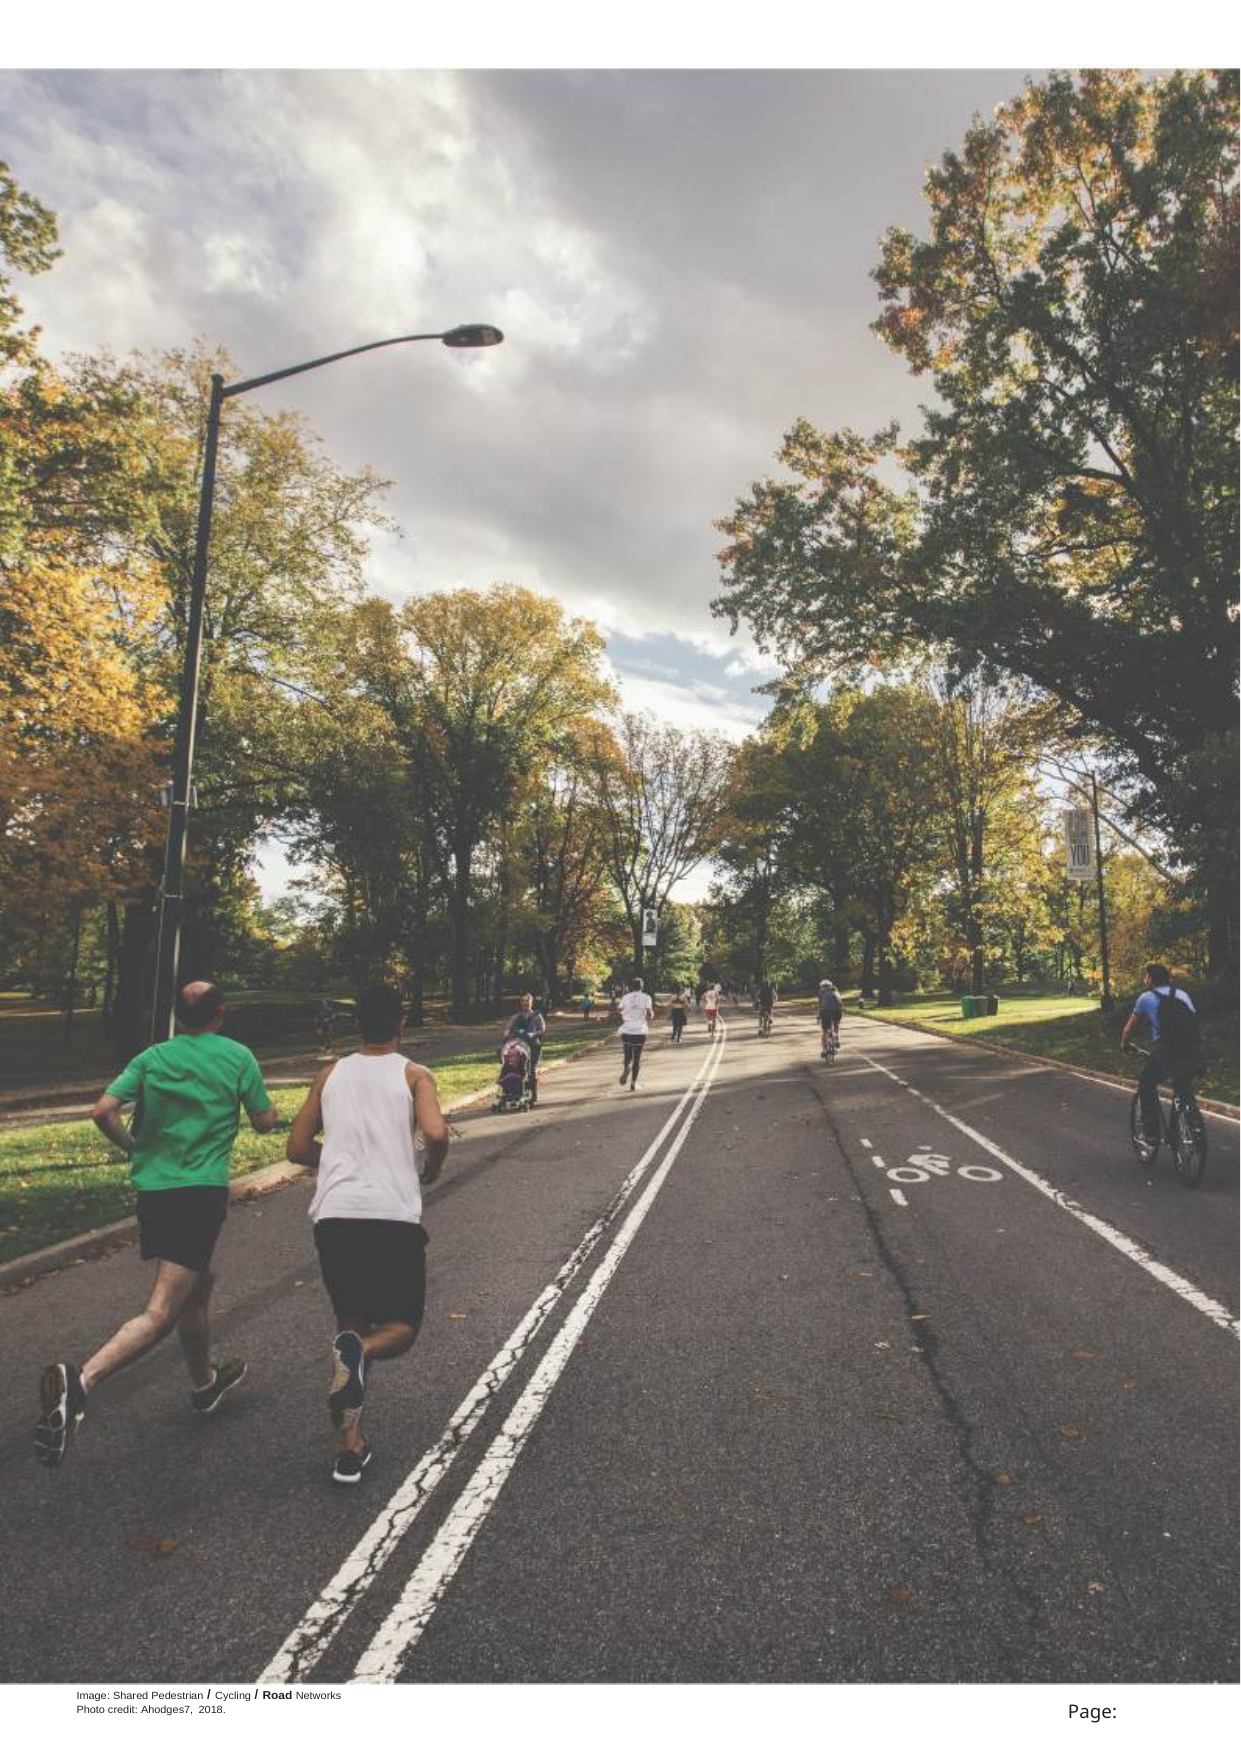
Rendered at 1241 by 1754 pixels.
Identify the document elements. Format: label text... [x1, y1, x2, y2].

text Image: Shared Pedestrian I Cycling I Road Networks [76, 1686, 1240, 1702]
text Photo credit: Ahodges7, 2018. [76, 1703, 1240, 1716]
picture [0, 64, 1241, 1685]
